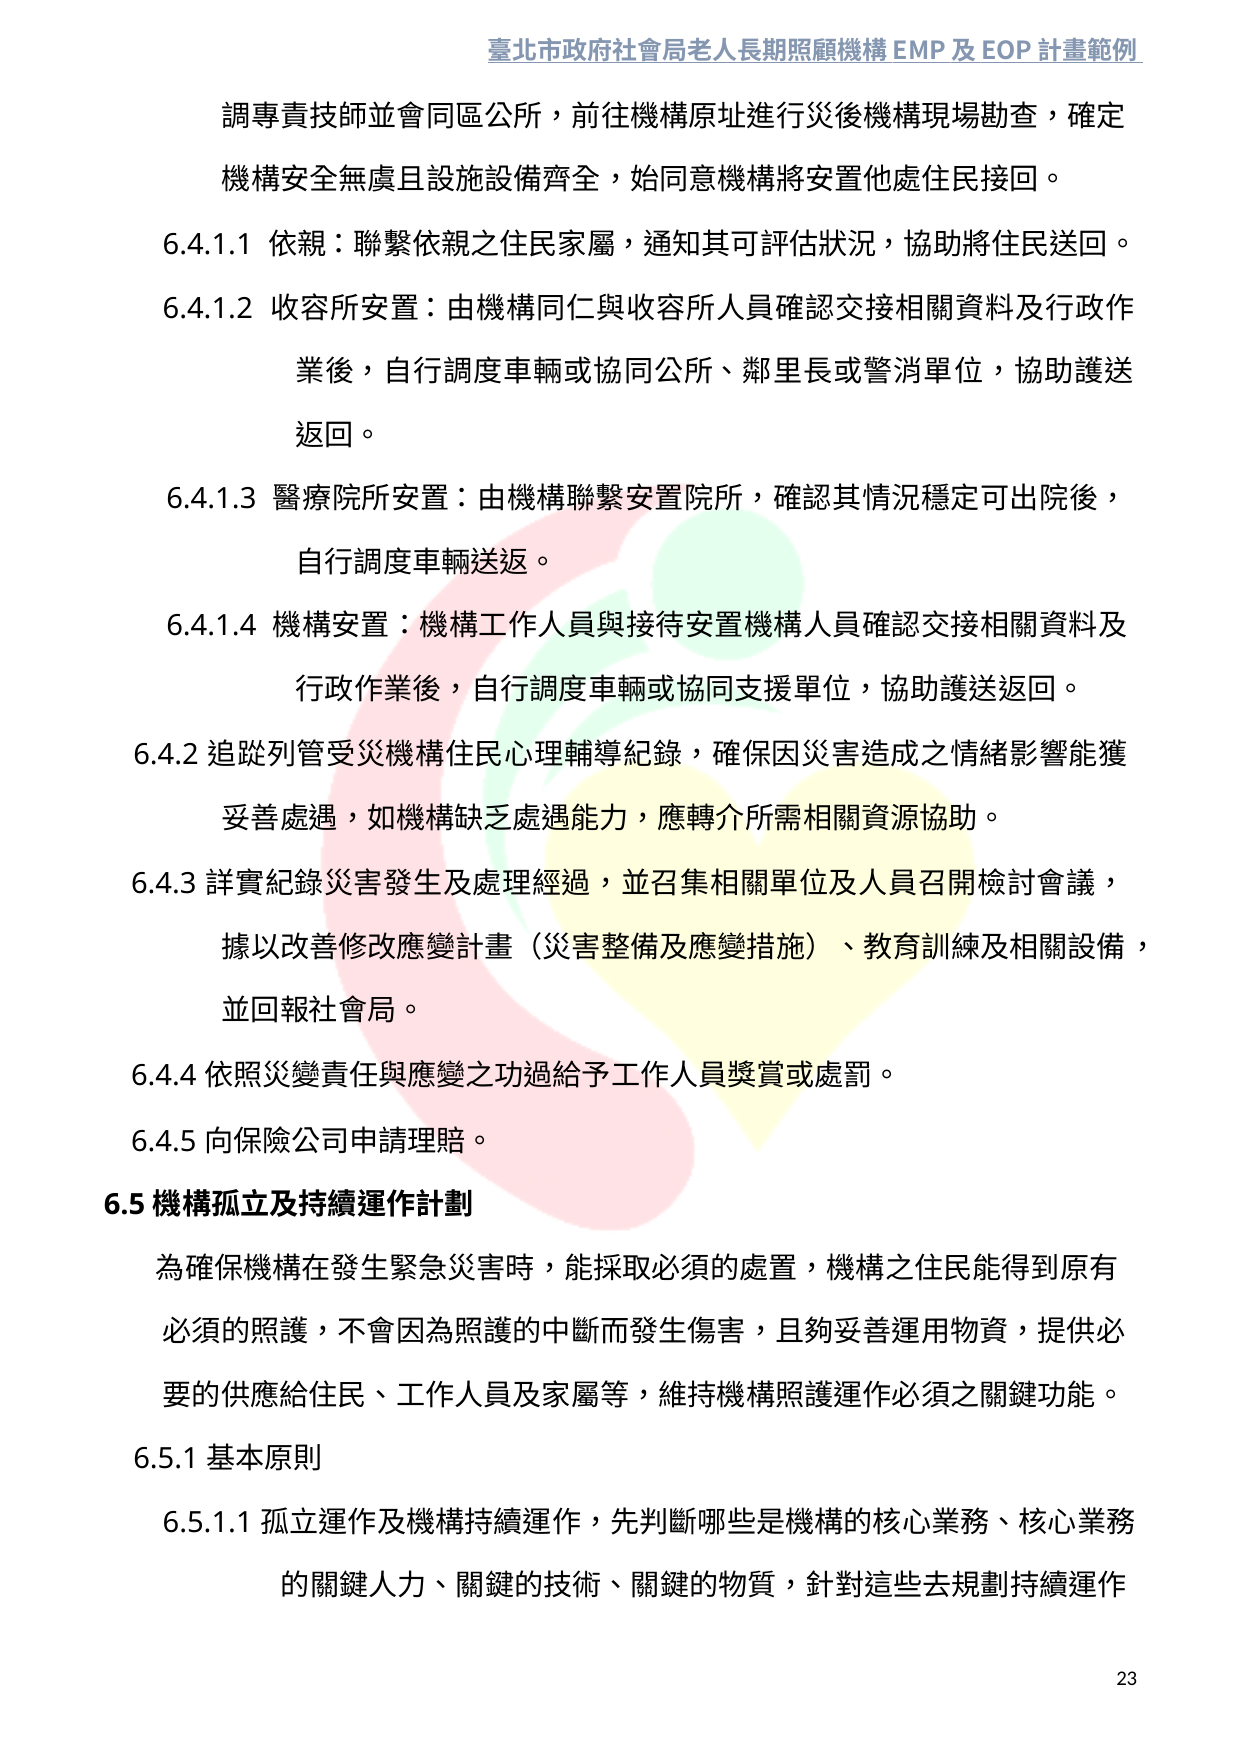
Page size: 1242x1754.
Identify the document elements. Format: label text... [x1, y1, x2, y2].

text 6.4.4 依照災變責任與應變之功過給予工作人員獎賞或處罰。 [131, 1052, 1128, 1094]
text 6.4.1.4 機構安置：機構工作人員與接待安置機構人員確認交接相關資料及行政作業後，自行調度車輛或協同支援單位，協助護送返回。 [166, 602, 1128, 708]
text 6.4.1.1 依親：聯繫依親之住民家屬，通知其可評估狀況，協助將住民送回。 [162, 221, 1128, 263]
text 6.4.2 追踨列管受災機構住民心理輔導紀錄，確保因災害造成之情緒影響能獲妥善處遇，如機構缺乏處遇能力，應轉介所需相關資源協助。 [133, 731, 1128, 837]
text 6.4.1.2 收容所安置：由機構同仁與收容所人員確認交接相關資料及行政作業後，自行調度車輛或協同公所、鄰里長或警消單位，協助護送返回。 [162, 284, 1135, 454]
text 6.4.3 詳實紀錄災害發生及處理經過，並召集相關單位及人員召開檢討會議，據以改善修改應變計畫（災害整備及應變措施）、教育訓練及相關設備，並回報社會局。 [131, 860, 1128, 1029]
text 6.5 機構孤立及持續運作計劃 [103, 1181, 1139, 1223]
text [131, 92, 1128, 198]
text 為確保機構在發生緊急災害時，能採取必須的處置，機構之住民能得到原有 必須的照護，不會因為照護的中斷而發生傷害，且夠妥善運用物資，提供必要的供應給住民、工作人員及家屬等，維持機構照護運作必須之關鍵功能。 [156, 1244, 1137, 1414]
text 6.4.5 向保險公司申請理賠。 [131, 1117, 1128, 1160]
text 6.4.1.3 醫療院所安置：由機構聯繫安置院所，確認其情況穩定可出院後，自行調度車輛送返。 [166, 475, 1128, 581]
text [162, 1498, 1137, 1604]
text 6.5.1 基本原則 [133, 1435, 1137, 1477]
